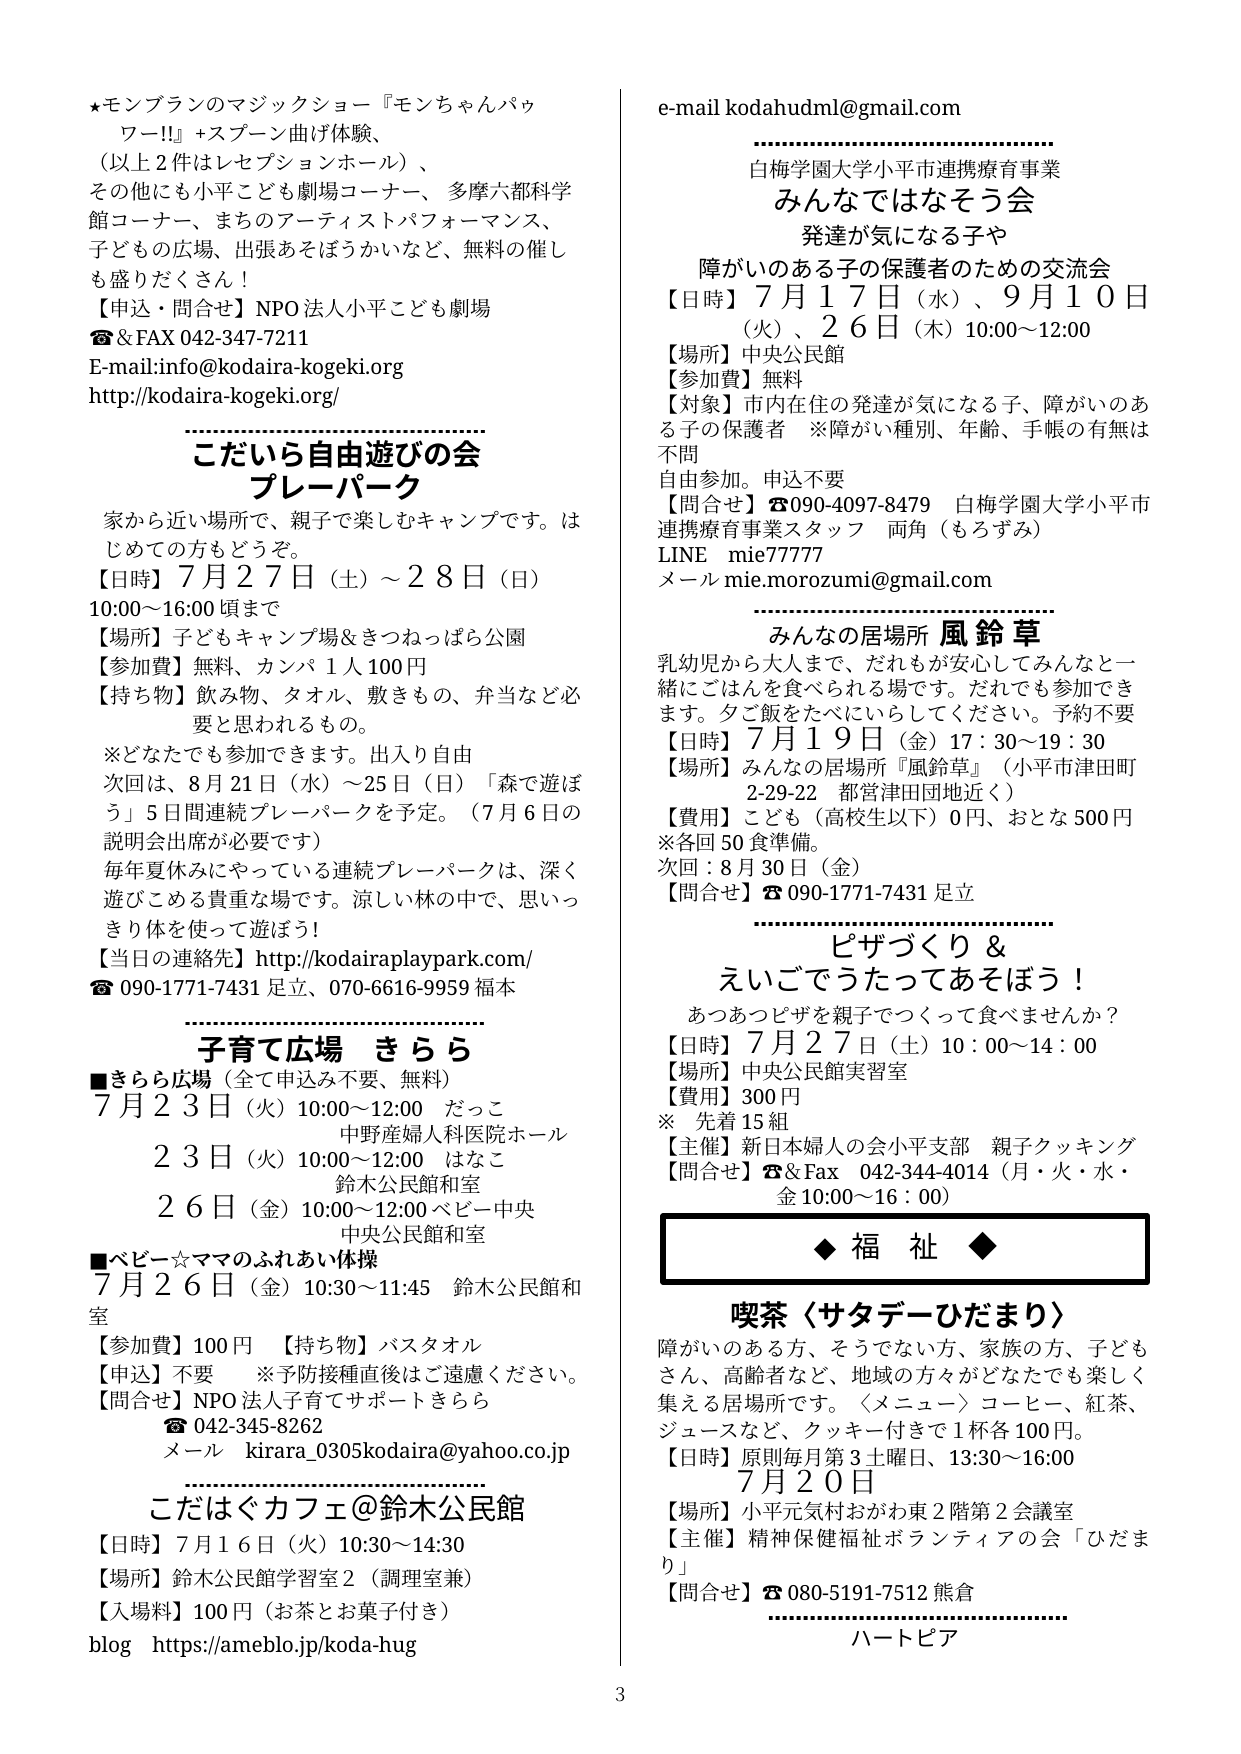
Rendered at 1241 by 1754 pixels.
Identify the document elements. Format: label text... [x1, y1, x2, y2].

text 子どもの広場、出張あそぼうかいなど、無料の催しも盛りだくさん！ [89, 234, 583, 293]
text 【問合せ】NPO法人子育てサポートきらら [89, 1389, 583, 1414]
text 【場所】みんなの居場所『風鈴草』（小平市津田町2-29-22 都営津田団地近く） [658, 755, 1152, 805]
text e-mail kodahudml@gmail.com [658, 89, 1152, 122]
text 【申込】不要 ※予防接種直後はご遠慮ください。 [89, 1359, 583, 1389]
picture [768, 1616, 1070, 1620]
text ピザづくり ＆ [658, 930, 1152, 964]
text その他にも小平こども劇場コーナー、 多摩六都科学館コーナー、まちのアーティストパフォーマンス、 [89, 176, 583, 234]
text ☎ 042-345-8262 [162, 1414, 583, 1439]
text ７月２３日（火）10:00～12:00 だっこ [89, 1093, 583, 1122]
text ■きらら広場（全て申込み不要、無料） [89, 1068, 583, 1093]
text ■ベビー☆ママのふれあい体操 [89, 1247, 583, 1272]
text 乳幼児から大人まで、だれもが安心してみんなと一緒にごはんを食べられる場です。だれでも参加できます。夕ご飯をたべにいらしてください。予約不要 [658, 651, 1152, 726]
text E-mail:info@kodaira-kogeki.org [89, 351, 583, 380]
text 発達が気になる子や [658, 218, 1152, 251]
text 中野産婦人科医院ホール [280, 1122, 583, 1147]
picture [754, 922, 1055, 926]
text 鈴木公民館和室 [325, 1172, 583, 1197]
text 【日時】７月２７日（土）10：00～14：00 [658, 1030, 1152, 1059]
text 【問合せ】☎ 080-5191-7512 熊倉 [658, 1579, 1152, 1606]
picture [754, 142, 1055, 146]
text 【持ち物】飲み物、タオル、敷きもの、弁当など必要と思われるもの。 [89, 680, 583, 739]
text ７月２０日 [731, 1471, 1152, 1498]
text ★モンブランのマジックショー『モンちゃんパゥワー!!』+スプーン曲げ体験、 [89, 89, 583, 147]
text ２６日（金）10:00～12:00ベビー中央 [89, 1197, 583, 1222]
text 【場所】子どもキャンプ場＆きつねっぱら公園 [89, 622, 583, 651]
text 自由参加。申込不要 [658, 468, 1152, 493]
text 【場所】中央公民館 [658, 343, 1152, 368]
text 障がいのある方、そうでない方、家族の方、子どもさん、高齢者など、地域の方々がどなたでも楽しく集える居場所です。〈メニュー〉コーヒー、紅茶、ジュースなど、クッキー付きで１杯各100円。 [658, 1335, 1152, 1443]
text ７月２６日（金）10:30～11:45 鈴木公民館和室 [89, 1272, 583, 1330]
text みんなの居場所 風鈴草 [658, 618, 1152, 651]
text 【入場料】100円（お茶とお菓子付き） [89, 1593, 583, 1626]
text 次回は、8月21日（水）～25日（日）「森で遊ぼう」5日間連続プレーパークを予定。（7月6日の説明会出席が必要です） [103, 768, 583, 855]
text 【参加費】無料 [658, 368, 1152, 393]
text ☎＆FAX 042-347-7211 [89, 322, 583, 351]
text blog https://ameblo.jp/koda-hug [89, 1626, 583, 1659]
text メール kirara_0305kodaira@yahoo.co.jp [162, 1439, 583, 1464]
text 【問合せ】☎＆Fax 042-344-4014（月・火・水・金10:00～16：00） [658, 1159, 1152, 1209]
text 子育て広場 きらら [89, 1030, 583, 1068]
list 先着15組 [658, 1109, 1152, 1134]
text 【場所】中央公民館実習室 [658, 1059, 1152, 1084]
text こだいら自由遊びの会 [89, 439, 583, 472]
text 中央公民館和室 [340, 1222, 583, 1247]
text ※どなたでも参加できます。出入り自由 [103, 739, 583, 768]
text あつあつピザを親子でつくって食べませんか？ [658, 997, 1152, 1030]
text LINE mie77777 [658, 543, 1152, 568]
text 【対象】市内在住の発達が気になる子、障がいのある子の保護者 ※障がい種別、年齢、手帳の有無は不問 [658, 393, 1152, 468]
text ハートピア [658, 1623, 1152, 1652]
text 白梅学園大学小平市連携療育事業 [658, 151, 1152, 184]
text 障がいのある子の保護者のための交流会 [658, 251, 1152, 284]
text http://kodaira-kogeki.org/ [89, 380, 583, 409]
text 毎年夏休みにやっている連続プレーパークは、深く遊びこめる貴重な場です。涼しい林の中で、思いっきり体を使って遊ぼう! [103, 855, 583, 943]
text 【日時】７月１７日（水）、９月１０日（火）、２６日（木）10:00～12:00 [658, 284, 1152, 343]
text ２３日（火）10:00～12:00 はなこ [133, 1147, 583, 1172]
text 【日時】７月１６日（火）10:30～14:30 [89, 1526, 583, 1559]
text 【参加費】無料、カンパ １人100円 [89, 651, 583, 680]
text えいごでうたってあそぼう！ [658, 964, 1152, 997]
text 【日時】７月２７日（土）～２８日（日） [89, 564, 583, 593]
text 家から近い場所で、親子で楽しむキャンプです。はじめての方もどうぞ。 [103, 505, 583, 564]
text ※各回50食準備。 [658, 830, 1152, 855]
text こだはぐカフェ＠鈴木公民館 [89, 1493, 583, 1526]
text 次回：8月30日（金） [658, 855, 1152, 880]
text 【問合せ】☎ 090-1771-7431 足立 [658, 880, 1152, 905]
text 【当日の連絡先】http://kodairaplaypark.com/ [89, 943, 583, 972]
text 【費用】300円 [658, 1084, 1152, 1109]
text ☎ 090-1771-7431 足立、070-6616-9959福本 [89, 972, 583, 1001]
text （以上2件はレセプションホール）、 [89, 147, 583, 176]
text 喫茶〈サタデーひだまり〉 [658, 1293, 1152, 1335]
text 【日時】原則毎月第3土曜日、13:30〜16:00 [658, 1443, 1152, 1471]
text プレーパーク [89, 472, 583, 505]
text 10:00～16:00頃まで [89, 593, 583, 622]
text 【日時】７月１９日（金）17：30～19：30 [658, 726, 1152, 755]
text 【主催】新日本婦人の会小平支部 親子クッキング [658, 1134, 1152, 1159]
text 【問合せ】☎090-4097-8479 白梅学園大学小平市連携療育事業スタッフ 両角（もろずみ） [658, 493, 1152, 543]
text みんなではなそう会 [658, 184, 1152, 218]
text 【主催】精神保健福祉ボランティアの会「ひだまり」 [658, 1525, 1152, 1579]
text 【費用】こども（高校生以下）0円、おとな500円 [658, 805, 1152, 830]
text 【場所】鈴木公民館学習室２（調理室兼） [89, 1559, 583, 1593]
text メールmie.morozumi@gmail.com [658, 568, 1152, 593]
text 【申込・問合せ】NPO法人小平こども劇場 [89, 293, 583, 322]
text 【参加費】100円 【持ち物】バスタオル [89, 1330, 583, 1359]
text 【場所】小平元気村おがわ東２階第２会議室 [658, 1498, 1152, 1525]
